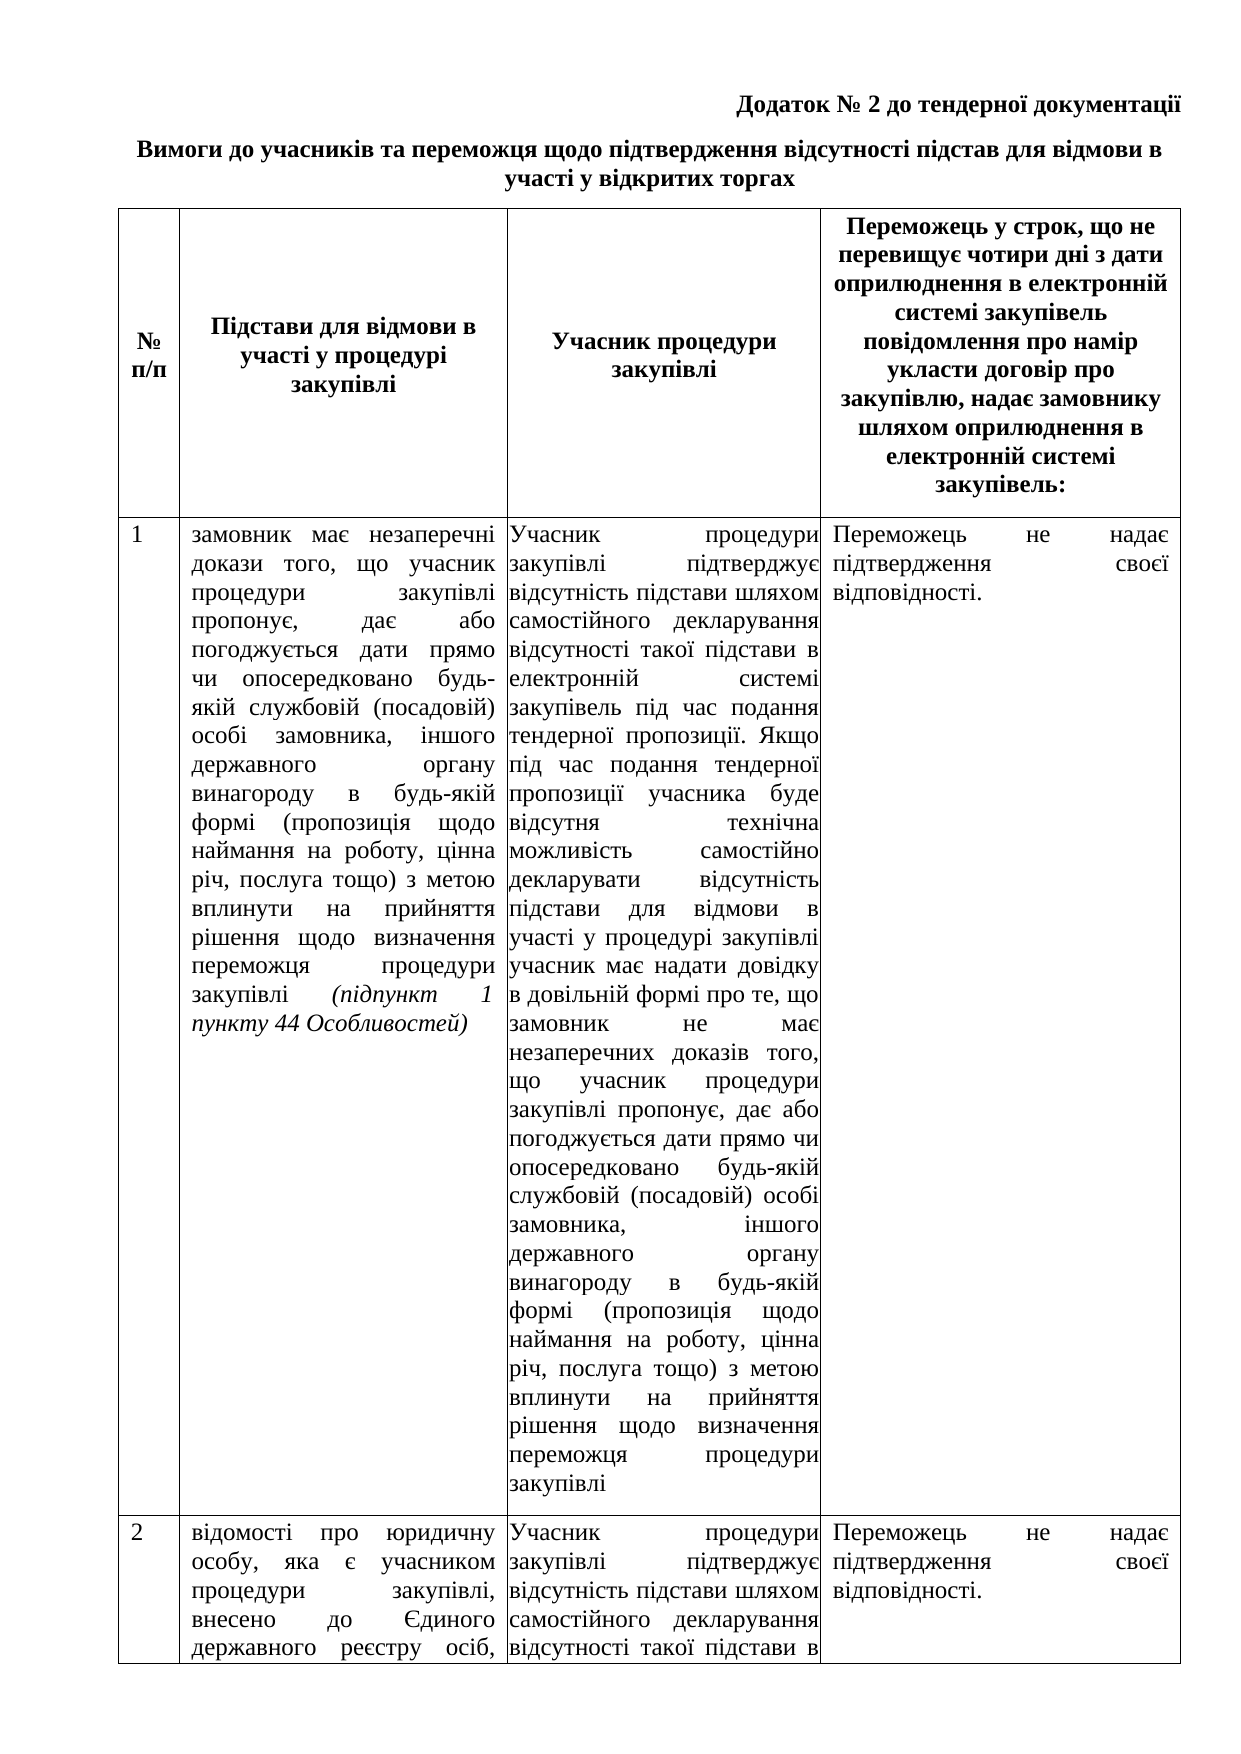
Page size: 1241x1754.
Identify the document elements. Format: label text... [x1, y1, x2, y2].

table_cell 1 [119, 518, 179, 1515]
table_header Підстави для відмови в участі у процедурі закупівлі [180, 209, 507, 517]
table_cell 2 [119, 1516, 179, 1663]
table_cell замовник має незаперечні докази того, що учасник процедури закупівлі пропонує, дає або погоджується дати прямо чи опосередковано будь-якій службовій (посадовій) особі замовника, іншого державного органу винагороду в будь-якій формі (пропозиція щодо наймання на роботу, цінна річ, послуга тощо) з метою вплинути на прийняття рішення щодо визначення переможця процедури закупівлі (підпункт 1 пункту 44 Особливостей) [180, 518, 507, 1515]
table_cell Учасник процедури закупівлі підтверджує відсутність підстави шляхом самостійного декларування відсутності такої підстави в електронній системі закупівель під час подання тендерної пропозиції. Якщо під час подання тендерної пропозиції учасника буде відсутня технічна можливість самостійно декларувати відсутність підстави для відмови в участі у процедурі закупівлі учасник має надати довідку в довільній формі про те, що замовник не має незаперечних доказів того, що учасник процедури закупівлі пропонує, дає або погоджується дати прямо чи опосередковано будь-якій службовій (посадовій) особі замовника, іншого державного органу винагороду в будь-якій формі (пропозиція щодо наймання на роботу, цінна річ, послуга тощо) з метою вплинути на прийняття рішення щодо визначення переможця процедури закупівлі [508, 518, 820, 1515]
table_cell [508, 1516, 820, 1663]
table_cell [821, 1516, 1180, 1663]
table_header Переможець у строк, що не перевищує чотири дні з дати оприлюднення в електронній системі закупівель повідомлення про намір укласти договір про закупівлю, надає замовнику шляхом оприлюднення в електронній системі закупівель: [821, 209, 1180, 517]
table_cell Переможець не надає підтвердження своєї відповідності. [821, 518, 1180, 1515]
text Вимоги до учасників та переможця щодо підтвердження відсутності підстав для відмови в участі у відкритих торгах [118, 134, 1181, 192]
table_header № п/п [119, 209, 179, 517]
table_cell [180, 1516, 507, 1663]
text Додаток № 2 до тендерної документації [118, 89, 1181, 117]
table_header Учасник процедури закупівлі [508, 209, 820, 517]
